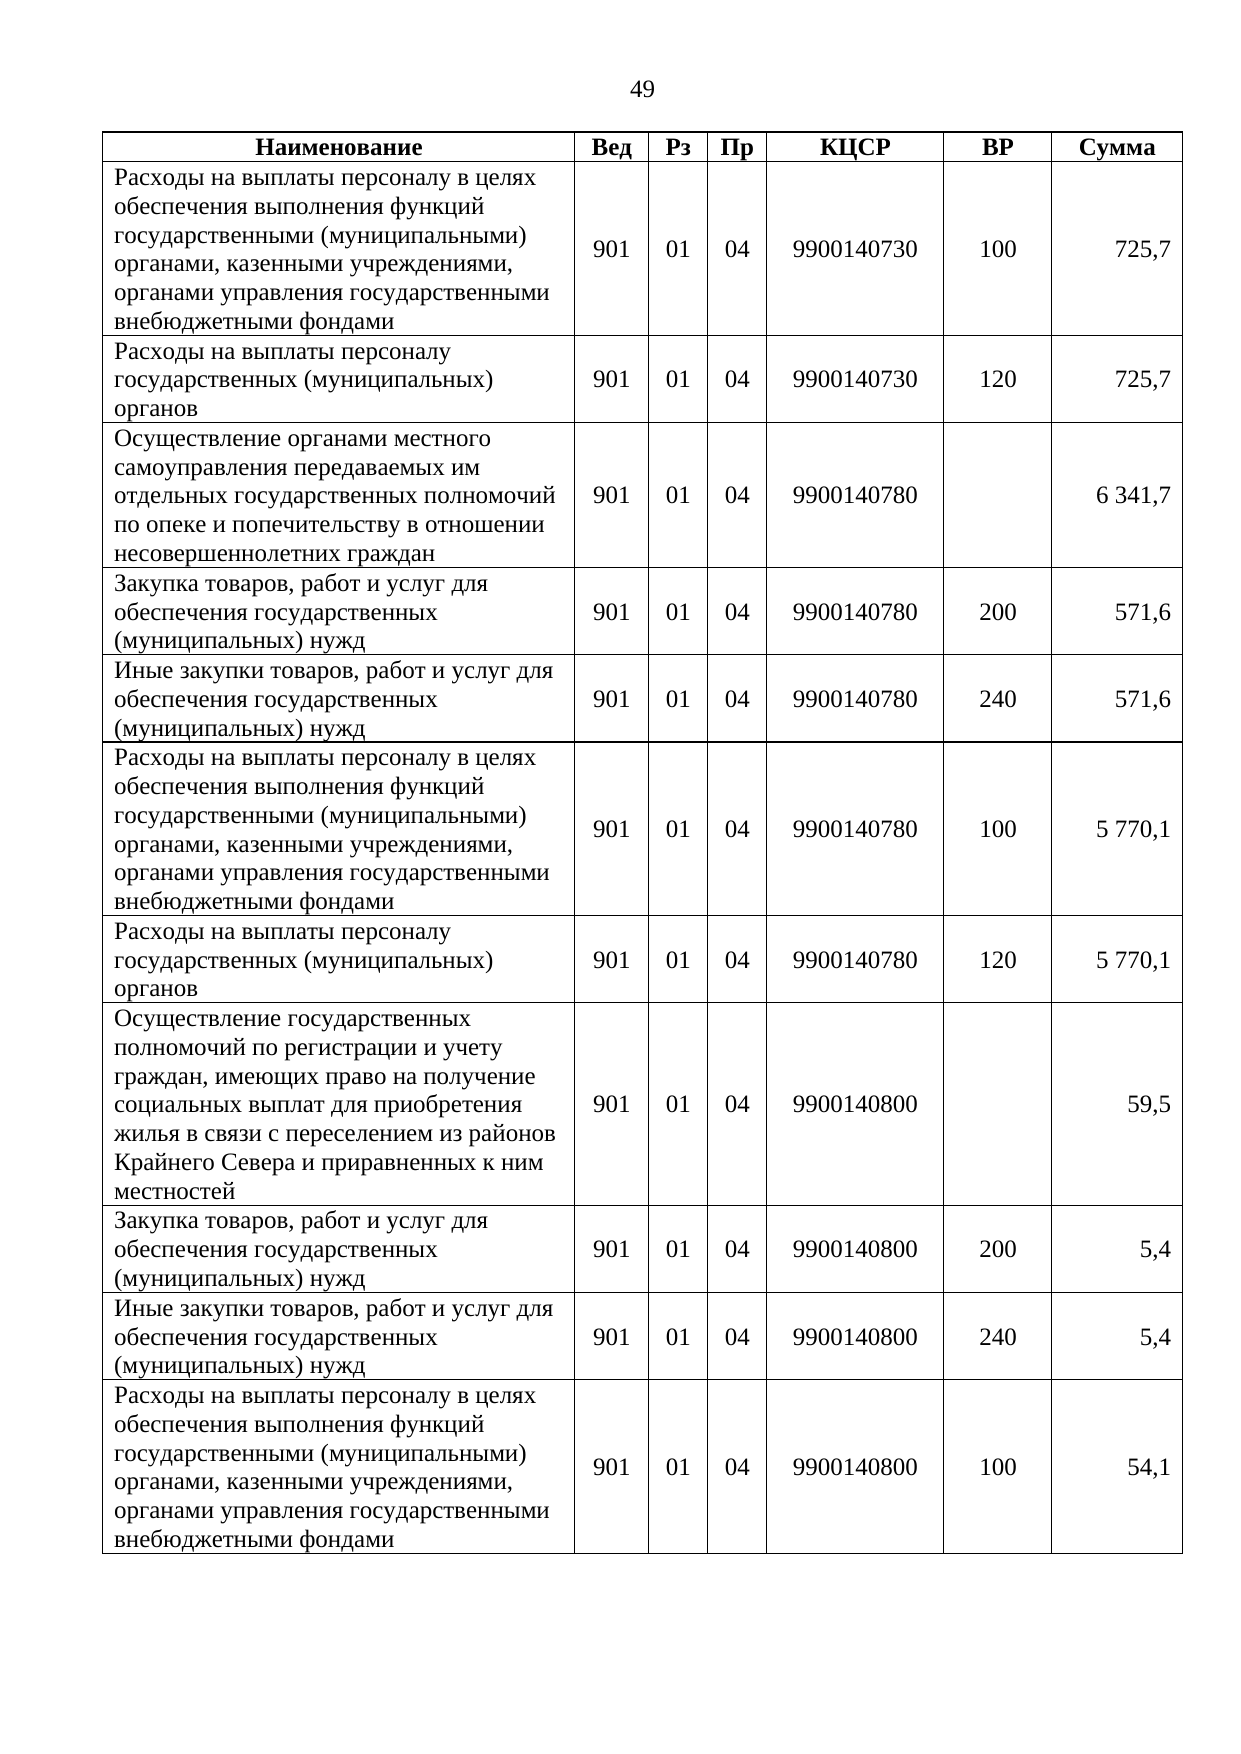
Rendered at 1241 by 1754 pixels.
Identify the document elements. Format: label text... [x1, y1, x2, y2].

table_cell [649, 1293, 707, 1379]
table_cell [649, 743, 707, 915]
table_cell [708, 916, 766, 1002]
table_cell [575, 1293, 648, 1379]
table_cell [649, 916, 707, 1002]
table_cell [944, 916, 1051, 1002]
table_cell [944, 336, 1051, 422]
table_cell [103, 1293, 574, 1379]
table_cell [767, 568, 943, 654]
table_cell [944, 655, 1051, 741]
table_header Вед [575, 133, 648, 161]
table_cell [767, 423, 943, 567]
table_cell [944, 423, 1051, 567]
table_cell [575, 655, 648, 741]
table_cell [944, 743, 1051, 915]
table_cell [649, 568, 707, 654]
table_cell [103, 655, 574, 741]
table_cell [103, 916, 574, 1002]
table_header ВР [944, 133, 1051, 161]
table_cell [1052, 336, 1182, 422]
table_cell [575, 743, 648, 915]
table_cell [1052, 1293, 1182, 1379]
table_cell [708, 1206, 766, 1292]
table_header Рз [649, 133, 707, 161]
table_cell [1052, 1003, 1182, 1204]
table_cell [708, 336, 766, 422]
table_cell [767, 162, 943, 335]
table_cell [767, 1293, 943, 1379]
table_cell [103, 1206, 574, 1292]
table_header Наименование [103, 133, 574, 161]
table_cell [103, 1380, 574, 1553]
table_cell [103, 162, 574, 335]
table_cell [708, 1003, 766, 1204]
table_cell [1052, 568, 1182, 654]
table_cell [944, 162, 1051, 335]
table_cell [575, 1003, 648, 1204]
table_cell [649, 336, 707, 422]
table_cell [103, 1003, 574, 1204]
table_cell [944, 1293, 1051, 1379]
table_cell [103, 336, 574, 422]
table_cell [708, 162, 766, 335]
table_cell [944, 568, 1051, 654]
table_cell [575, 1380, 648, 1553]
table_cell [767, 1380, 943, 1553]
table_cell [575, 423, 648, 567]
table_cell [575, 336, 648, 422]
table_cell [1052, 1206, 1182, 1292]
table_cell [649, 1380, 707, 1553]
table_header КЦСР [767, 133, 943, 161]
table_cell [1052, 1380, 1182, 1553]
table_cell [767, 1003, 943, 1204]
table_header Сумма [1052, 133, 1182, 161]
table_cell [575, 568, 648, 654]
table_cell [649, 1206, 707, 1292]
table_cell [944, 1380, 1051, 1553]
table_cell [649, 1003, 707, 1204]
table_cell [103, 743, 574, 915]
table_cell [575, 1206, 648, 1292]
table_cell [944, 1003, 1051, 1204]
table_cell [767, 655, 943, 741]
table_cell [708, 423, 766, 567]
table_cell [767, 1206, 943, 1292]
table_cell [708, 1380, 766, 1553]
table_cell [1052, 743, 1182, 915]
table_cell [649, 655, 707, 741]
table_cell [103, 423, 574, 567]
table_header Пр [708, 133, 766, 161]
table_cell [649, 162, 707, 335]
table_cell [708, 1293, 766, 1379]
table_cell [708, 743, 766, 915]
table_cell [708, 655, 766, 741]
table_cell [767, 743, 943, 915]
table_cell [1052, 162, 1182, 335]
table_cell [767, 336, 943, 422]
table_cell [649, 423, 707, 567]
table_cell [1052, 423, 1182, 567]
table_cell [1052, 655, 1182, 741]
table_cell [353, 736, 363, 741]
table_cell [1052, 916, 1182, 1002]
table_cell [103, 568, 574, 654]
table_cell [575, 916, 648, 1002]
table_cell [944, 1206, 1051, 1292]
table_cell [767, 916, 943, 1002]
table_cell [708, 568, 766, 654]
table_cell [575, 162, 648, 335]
